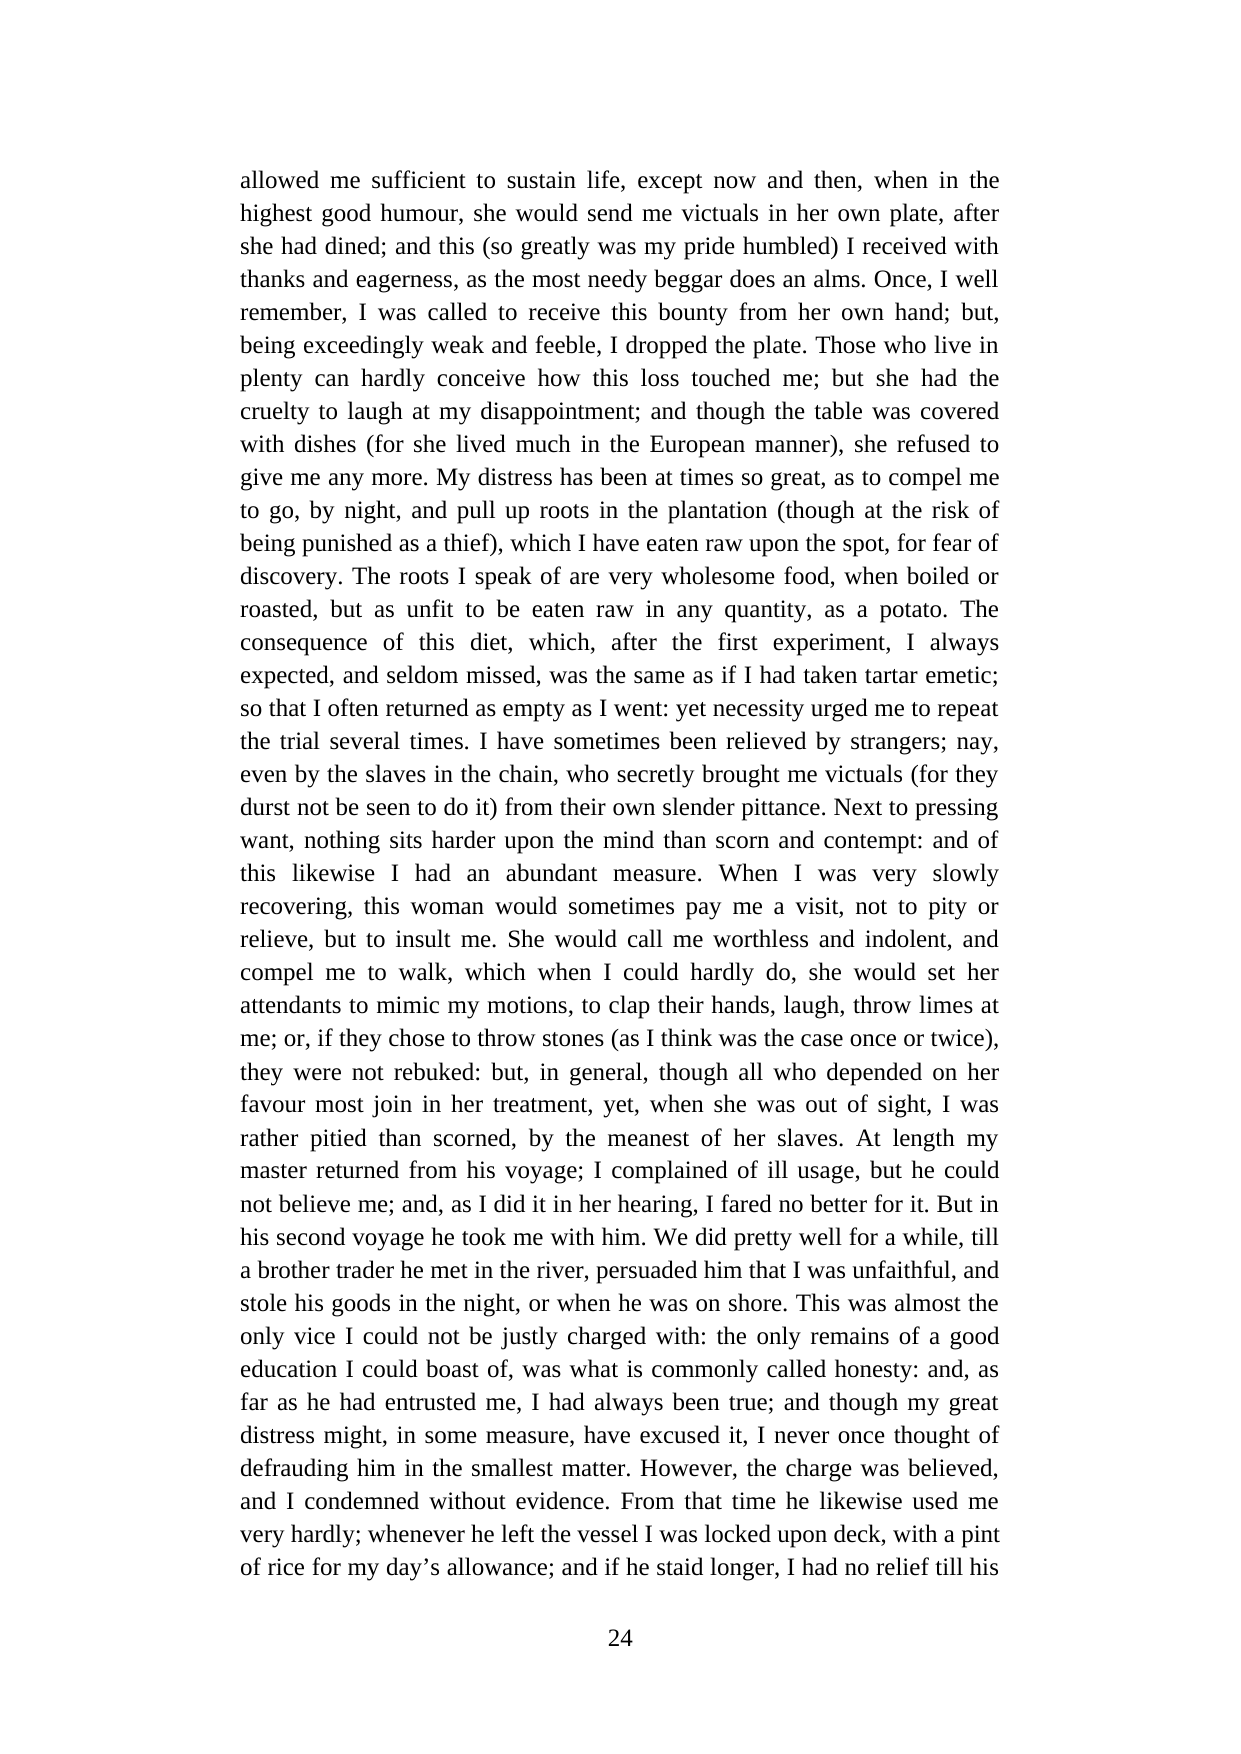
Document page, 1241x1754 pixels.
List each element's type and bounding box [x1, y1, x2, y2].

text [240, 165, 1000, 1581]
